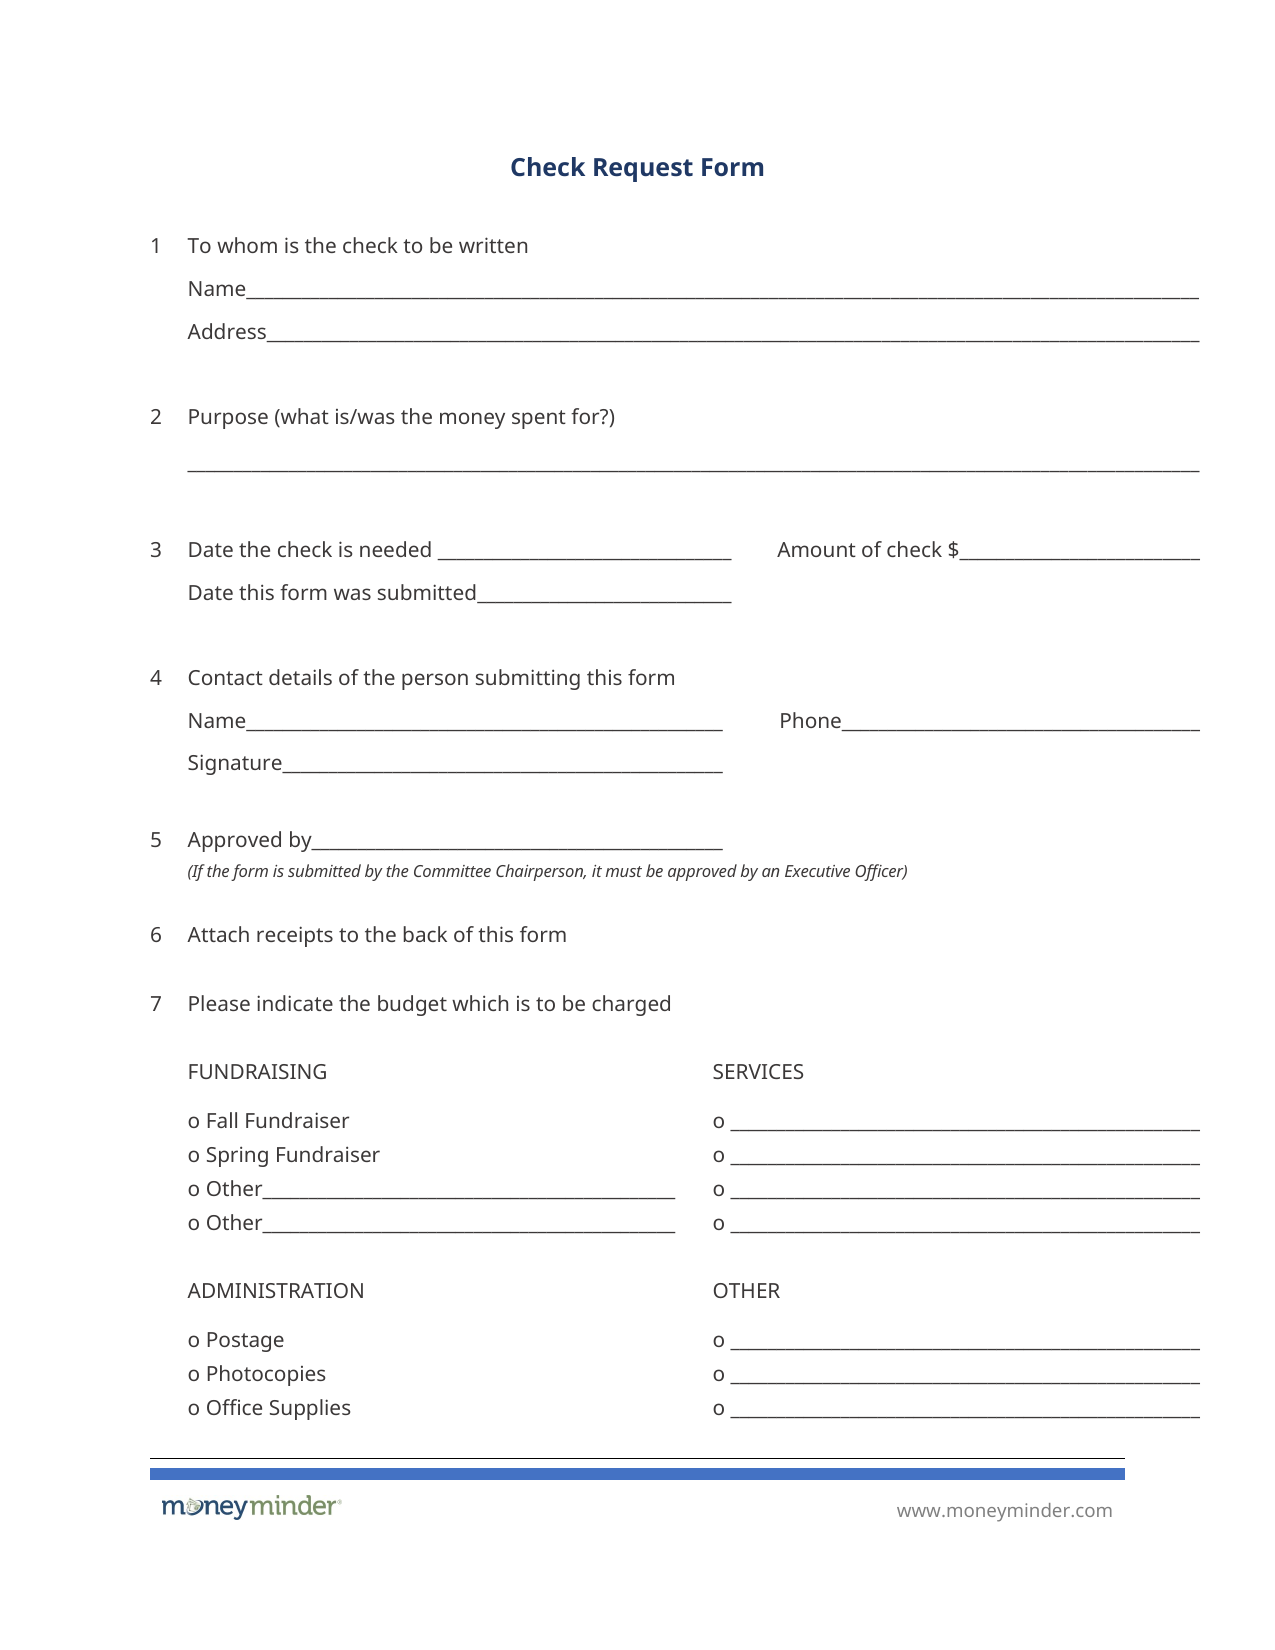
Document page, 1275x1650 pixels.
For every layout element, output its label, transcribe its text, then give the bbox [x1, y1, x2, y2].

text 6 Attach receipts to the back of this form [150, 921, 1125, 949]
text 1 To whom is the check to be written [150, 232, 1125, 260]
text (If the form is submitted by the Committee Chairperson, it must be approved by an Executive Officer) [150, 859, 1125, 882]
text o Other o [150, 1208, 1125, 1236]
text o Fall Fundraiser o [150, 1106, 1125, 1134]
text Signature [150, 748, 1125, 777]
text ADMINISTRATION OTHER [150, 1276, 1125, 1304]
text o Photocopies o [150, 1359, 1125, 1388]
text 2 Purpose (what is/was the money spent for?) [150, 402, 1125, 431]
text Address [150, 317, 1125, 345]
text Name [150, 274, 1125, 303]
text o Other o [150, 1174, 1125, 1202]
text 4 Contact details of the person submitting this form [150, 663, 1125, 692]
text 3 Date the check is needed Amount of check $ [150, 536, 1125, 564]
text o Office Supplies o [150, 1393, 1125, 1422]
text o Postage o [150, 1325, 1125, 1354]
text o Spring Fundraiser o [150, 1140, 1125, 1168]
text FUNDRAISING SERVICES [150, 1057, 1125, 1085]
text Check Request Form [150, 150, 1125, 184]
text Name Phone [150, 706, 1125, 734]
text Date this form was submitted [150, 578, 1125, 607]
text 7 Please indicate the budget which is to be charged [150, 989, 1125, 1017]
text 5 Approved by [150, 825, 1125, 854]
picture [162, 1495, 342, 1520]
